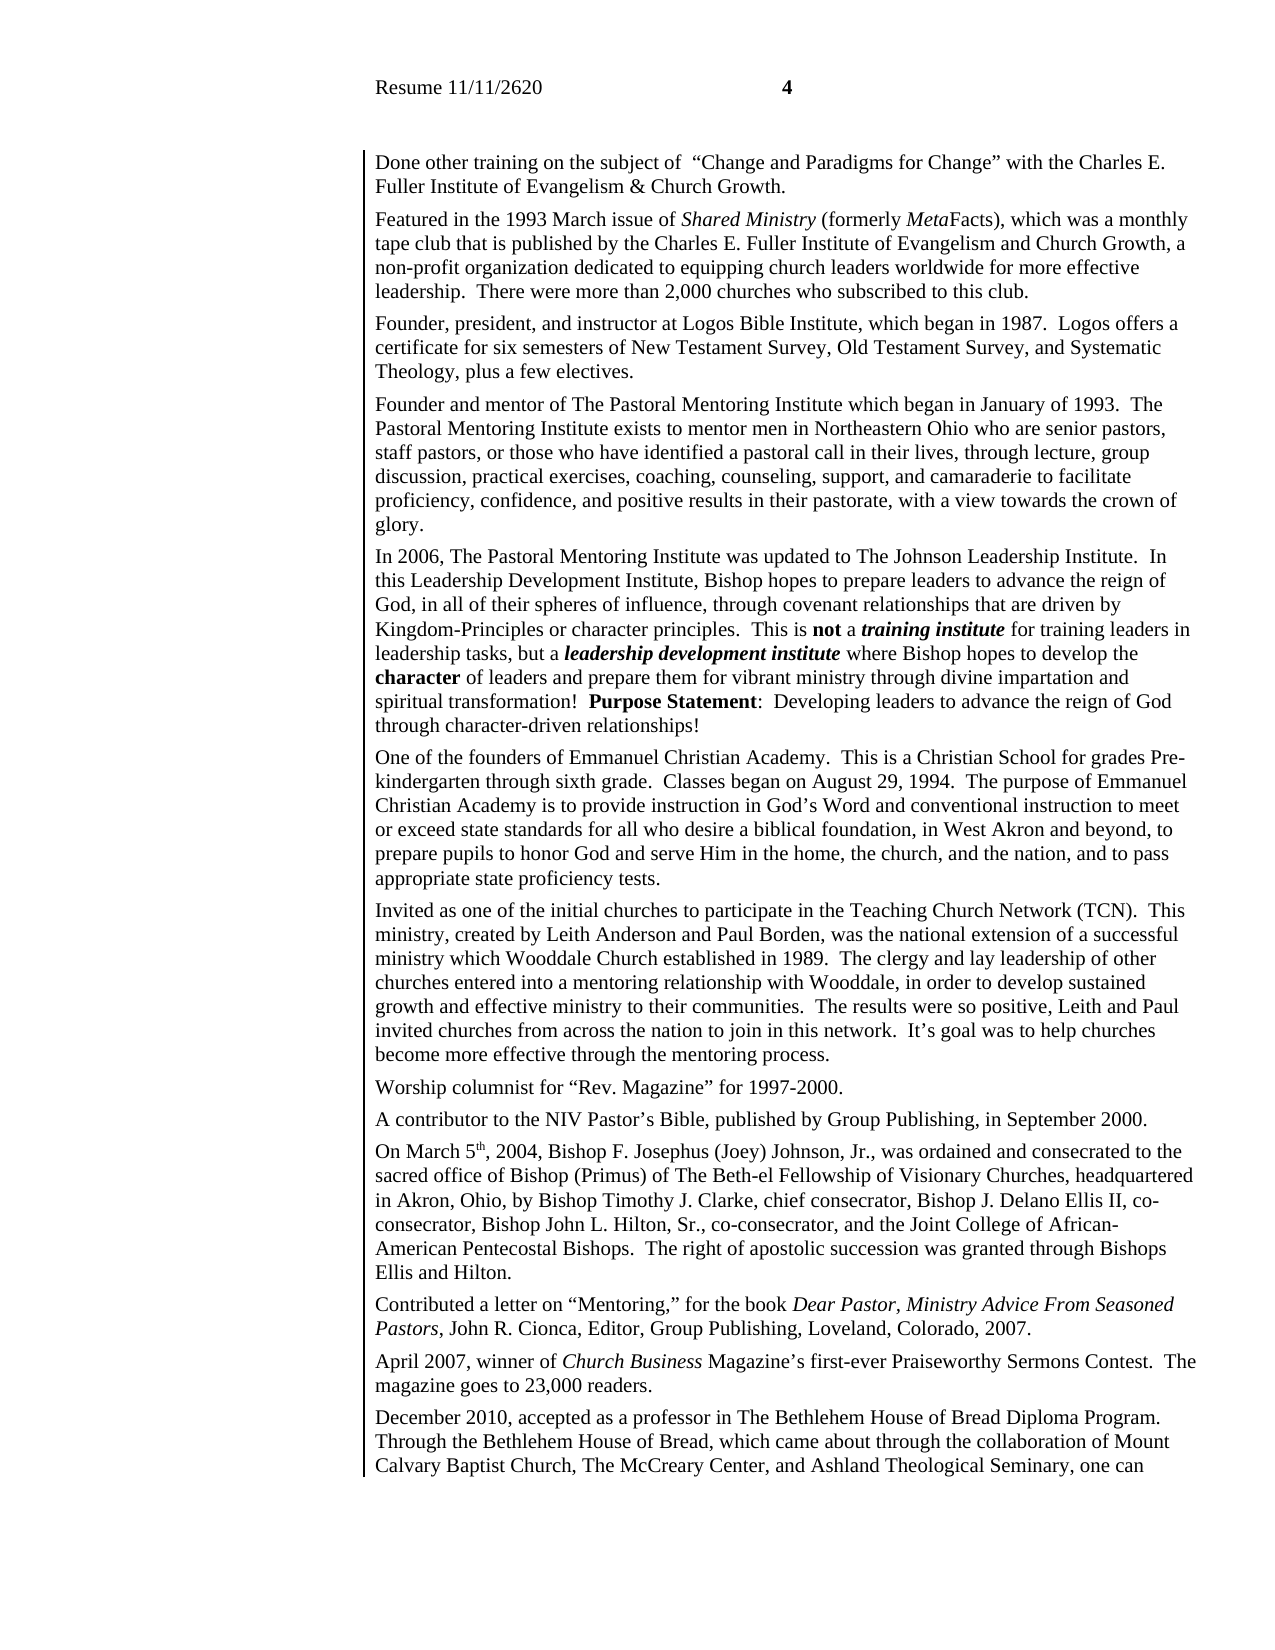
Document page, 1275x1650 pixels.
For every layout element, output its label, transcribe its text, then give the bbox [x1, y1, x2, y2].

text Worship columnist for “Rev. Magazine” for 1997-2000. [365, 1074, 1200, 1099]
text Invited as one of the initial churches to participate in the Teaching Church Network (TCN). This ministry, created by Leith Anderson and Paul Borden, was the national extension of a successful ministry which established in 1989. The clergy and lay leadership of other churches entered into a mentoring relationship with Wooddale, in order to develop sustained growth and effective ministry to their communities. The results were so positive, and Paul invited churches from across the nation to join in this network. It’s goal was to help churches become more effective through the mentoring process. [365, 898, 1200, 1066]
text In 2006, The Pastoral Mentoring Institute was updated to The Johnson Leadership Institute. In this Leadership Development Institute, Bishop hopes to prepare leaders to advance the reign of God, in all of their spheres of influence, through covenant relationships that are driven by Kingdom-Principles or character principles. This is not a training institute for training leaders in leadership tasks, but a leadership development institute where Bishop hopes to develop the character of leaders and prepare them for vibrant ministry through divine impartation and spiritual transformation! Purpose Statement: Developing leaders to advance the reign of God through character-driven relationships! [365, 544, 1200, 737]
text Featured in the 1993 March issue of Shared Ministry (formerly MetaFacts), which was a monthly tape club that is published by the Charles E. Fuller Institute of Evangelism and Church Growth, a non-profit organization dedicated to equipping church leaders worldwide for more effective leadership. There were more than 2,000 churches who subscribed to this club. [365, 206, 1200, 303]
text Done other training on the subject of “Change and Paradigms for Change” with the Charles E. Fuller Institute of Evangelism & Church Growth. [375, 150, 1200, 198]
text Founder and mentor of The Pastoral Mentoring Institute which began in January of 1993. The Pastoral Mentoring Institute exists to mentor men in who are senior pastors, staff pastors, or those who have identified a pastoral call in their lives, through lecture, group discussion, practical exercises, coaching, counseling, support, and camaraderie to facilitate proficiency, confidence, and positive results in their pastorate, with a view towards the crown of glory. [365, 392, 1200, 536]
text April 2007, winner of Church Business Magazine’s first-ever Praiseworthy Sermons Contest. The magazine goes to 23,000 readers. [365, 1348, 1200, 1397]
text A contributor to the NIV Pastor’s Bible, published by Group Publishing, in September 2000. [365, 1107, 1200, 1131]
text One of the founders of Academy. This is a for grades Pre-kindergarten through sixth grade. Classes began on August 29, 1994. The purpose of is to provide instruction in God’s Word and conventional instruction to meet or exceed state standards for all who desire a biblical foundation, in and beyond, to prepare pupils to honor God and serve Him in the home, the church, and the nation, and to pass appropriate state proficiency tests. [365, 745, 1200, 889]
text Founder, president, and instructor at Logos Bible Institute, which began in 1987. Logos offers a certificate for six semesters of New Testament Survey, Old Testament Survey, and Systematic Theology, plus a few electives. [365, 311, 1200, 383]
text Contributed a letter on “Mentoring,” for the book Dear Pastor, Ministry Advice From Seasoned Pastors, John R. Cionca, Editor, Group Publishing, , 2007. [365, 1292, 1200, 1340]
text On March 5th, 2004, Bishop F. Josephus (Joey) Johnson, Jr., was ordained and consecrated to the sacred office of Bishop (Primus) of The Beth-el Fellowship of Visionary Churches, headquartered in Akron, Ohio, by Bishop Timothy J. Clarke, chief consecrator, Bishop J. Delano Ellis II, co-consecrator, Bishop John L. Hilton, Sr., co-consecrator, and the Joint College of African-American Pentecostal Bishops. The right of apostolic succession was granted through Bishops Ellis and Hilton. [365, 1139, 1200, 1284]
